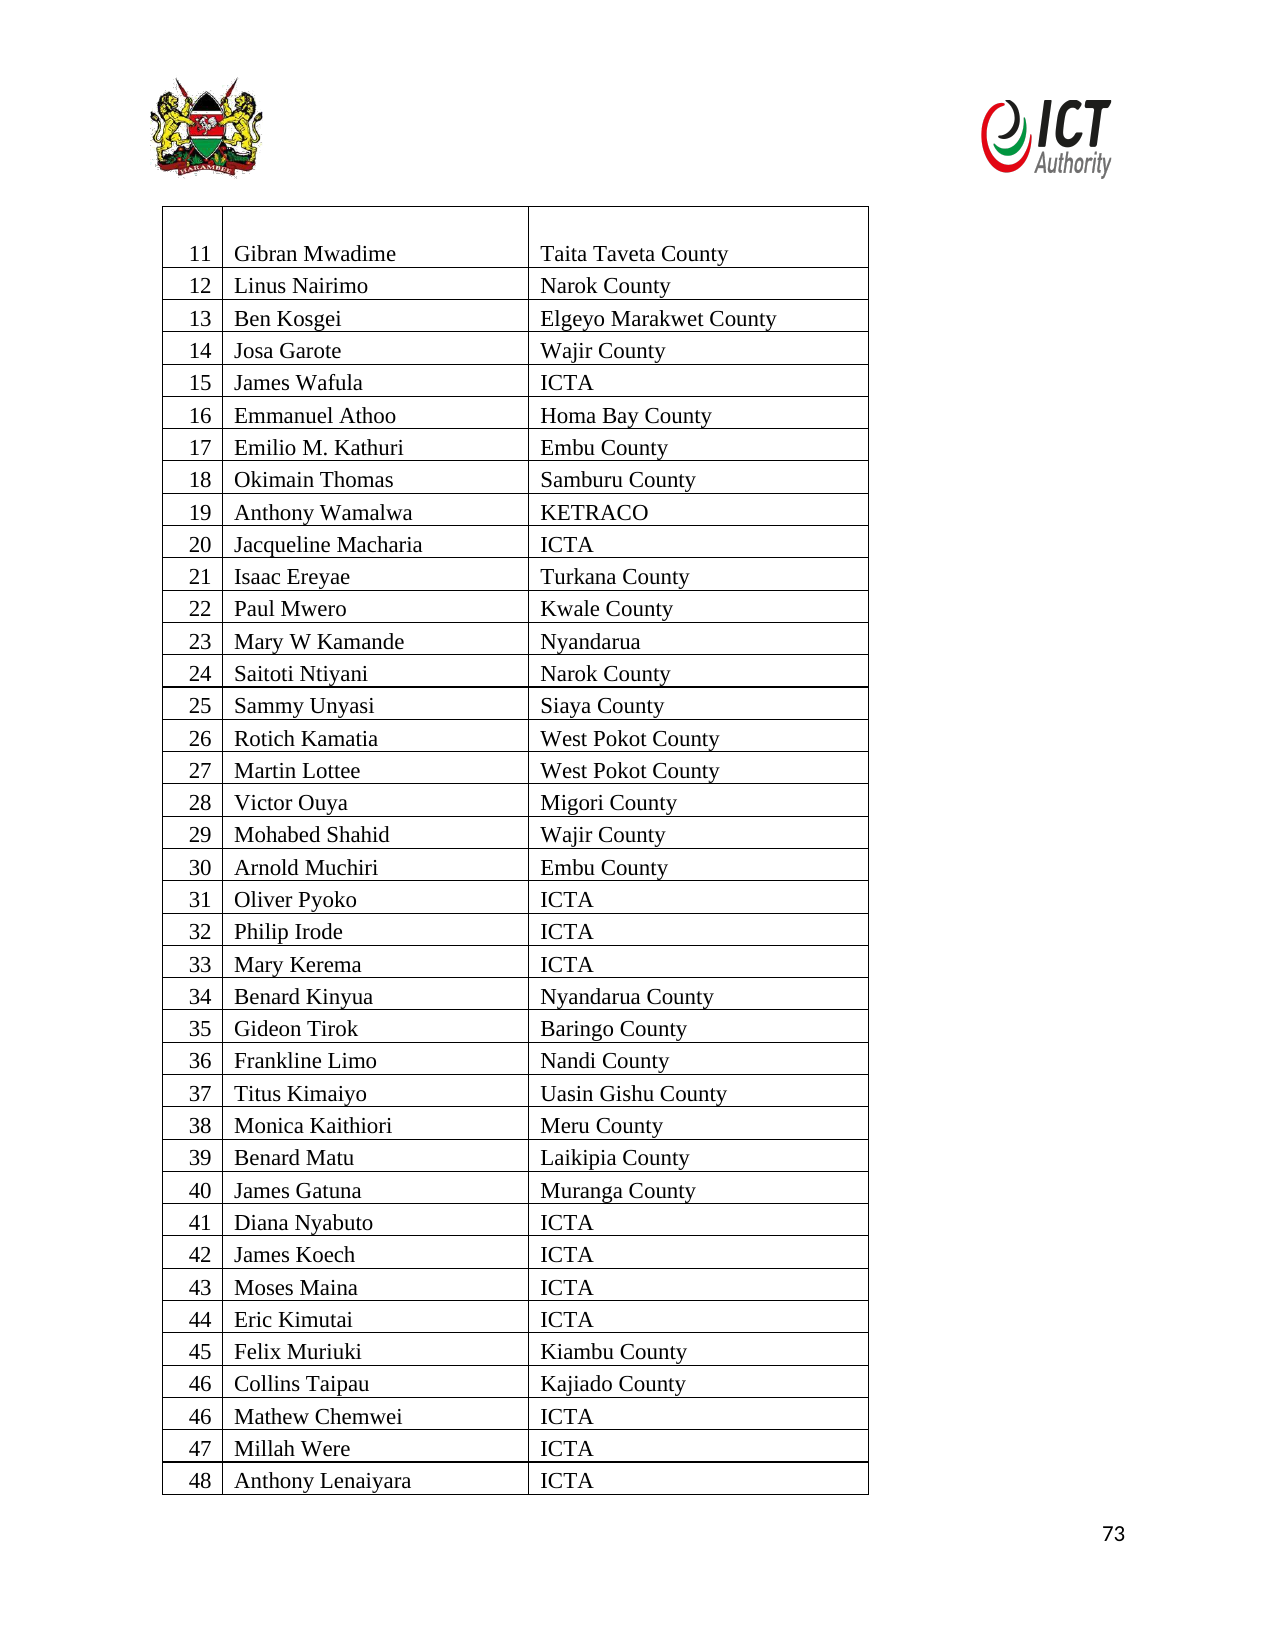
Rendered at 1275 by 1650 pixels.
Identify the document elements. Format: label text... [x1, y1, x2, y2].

table_cell Nandi County [529, 1043, 868, 1074]
table_cell 31 [163, 881, 222, 912]
picture [981, 100, 1112, 179]
table_cell 21 [163, 558, 222, 589]
table_cell West Pokot County [529, 720, 868, 751]
table_cell Benard Matu [223, 1140, 528, 1171]
table_cell 33 [163, 946, 222, 977]
table_cell Gibran Mwadime [223, 207, 528, 267]
table_cell 22 [163, 591, 222, 622]
table_cell ICTA [529, 1301, 868, 1332]
table_cell ICTA [529, 1269, 868, 1300]
table_cell ICTA [529, 1236, 868, 1268]
table_cell Kwale County [529, 591, 868, 622]
table_cell Laikipia County [529, 1140, 868, 1171]
picture [150, 75, 263, 179]
table_cell Moses Maina [223, 1269, 528, 1300]
table_cell 48 [163, 1463, 222, 1494]
table_cell ICTA [529, 1204, 868, 1235]
table_cell Arnold Muchiri [223, 849, 528, 880]
table_cell Frankline Limo [223, 1043, 528, 1074]
table_cell 15 [163, 365, 222, 396]
table_cell ICTA [529, 526, 868, 557]
table_cell 34 [163, 978, 222, 1009]
table_cell 43 [163, 1269, 222, 1300]
table_cell Oliver Pyoko [223, 881, 528, 912]
table_cell 18 [163, 461, 222, 493]
table_cell Isaac Ereyae [223, 558, 528, 589]
table_cell 24 [163, 655, 222, 686]
table_cell Narok County [529, 268, 868, 299]
table_cell ICTA [529, 946, 868, 977]
table_cell 26 [163, 720, 222, 751]
table_cell Saitoti Ntiyani [223, 655, 528, 686]
table_cell 17 [163, 429, 222, 460]
table_cell 46 [163, 1398, 222, 1429]
table_cell 14 [163, 332, 222, 363]
table_cell 44 [163, 1301, 222, 1332]
table_cell 25 [163, 688, 222, 719]
table_cell 41 [163, 1204, 222, 1235]
table_cell Rotich Kamatia [223, 720, 528, 751]
table_cell 19 [163, 494, 222, 525]
table_cell Sammy Unyasi [223, 688, 528, 719]
table_cell Emilio M. Kathuri [223, 429, 528, 460]
table_cell Paul Mwero [223, 591, 528, 622]
table_cell ICTA [529, 914, 868, 945]
table_cell Nyandarua [529, 623, 868, 654]
table_cell Nyandarua County [529, 978, 868, 1009]
table_cell 13 [163, 300, 222, 331]
table_cell 11 [163, 207, 222, 267]
table_cell ICTA [529, 881, 868, 912]
table_cell Ben Kosgei [223, 300, 528, 331]
table_cell Anthony Lenaiyara [223, 1463, 528, 1494]
table_cell Meru County [529, 1107, 868, 1138]
table_cell 12 [163, 268, 222, 299]
table_cell Kajiado County [529, 1366, 868, 1397]
table_cell Wajir County [529, 817, 868, 848]
table_cell Mary W Kamande [223, 623, 528, 654]
table_cell Martin Lottee [223, 752, 528, 783]
table_cell 28 [163, 784, 222, 816]
table_cell Mary Kerema [223, 946, 528, 977]
table_cell 45 [163, 1333, 222, 1364]
table_cell Wajir County [529, 332, 868, 363]
table_cell 36 [163, 1043, 222, 1074]
table_cell Migori County [529, 784, 868, 816]
table_cell Turkana County [529, 558, 868, 589]
table_cell 39 [163, 1140, 222, 1171]
table_cell Anthony Wamalwa [223, 494, 528, 525]
table_cell Kiambu County [529, 1333, 868, 1364]
table_cell Felix Muriuki [223, 1333, 528, 1364]
table_cell Monica Kaithiori [223, 1107, 528, 1138]
table_cell Emmanuel Athoo [223, 397, 528, 428]
table_cell 38 [163, 1107, 222, 1138]
table_cell 46 [163, 1366, 222, 1397]
table_cell Narok County [529, 655, 868, 686]
table_cell ICTA [529, 365, 868, 396]
table_cell Mathew Chemwei [223, 1398, 528, 1429]
table_cell James Gatuna [223, 1172, 528, 1203]
table_cell Embu County [529, 849, 868, 880]
table_cell Jacqueline Macharia [223, 526, 528, 557]
table_cell Eric Kimutai [223, 1301, 528, 1332]
table_cell James Wafula [223, 365, 528, 396]
table_cell Homa Bay County [529, 397, 868, 428]
table_cell 30 [163, 849, 222, 880]
table_cell Baringo County [529, 1010, 868, 1042]
table_cell Philip Irode [223, 914, 528, 945]
table_cell Mohabed Shahid [223, 817, 528, 848]
table_cell Titus Kimaiyo [223, 1075, 528, 1106]
table_cell 32 [163, 914, 222, 945]
table_cell 37 [163, 1075, 222, 1106]
table_cell 35 [163, 1010, 222, 1042]
table_cell Embu County [529, 429, 868, 460]
table_cell Diana Nyabuto [223, 1204, 528, 1235]
table_cell ICTA [529, 1398, 868, 1429]
table_cell Collins Taipau [223, 1366, 528, 1397]
table_cell Josa Garote [223, 332, 528, 363]
table_cell Samburu County [529, 461, 868, 493]
table_cell West Pokot County [529, 752, 868, 783]
table_cell Linus Nairimo [223, 268, 528, 299]
table_cell 27 [163, 752, 222, 783]
table_cell 40 [163, 1172, 222, 1203]
table_cell Siaya County [529, 688, 868, 719]
table_cell 42 [163, 1236, 222, 1268]
table_cell Uasin Gishu County [529, 1075, 868, 1106]
table_cell Okimain Thomas [223, 461, 528, 493]
table_cell James Koech [223, 1236, 528, 1268]
table_cell Elgeyo Marakwet County [529, 300, 868, 331]
table_cell 47 [163, 1430, 222, 1461]
table_cell KETRACO [529, 494, 868, 525]
table_cell ICTA [529, 1430, 868, 1461]
table_cell ICTA [529, 1463, 868, 1494]
table_cell Millah Were [223, 1430, 528, 1461]
table_cell Benard Kinyua [223, 978, 528, 1009]
table_cell Victor Ouya [223, 784, 528, 816]
table_cell 16 [163, 397, 222, 428]
table_cell Gideon Tirok [223, 1010, 528, 1042]
table_cell 20 [163, 526, 222, 557]
table_cell Taita Taveta County [529, 207, 868, 267]
table_cell 23 [163, 623, 222, 654]
table_cell 29 [163, 817, 222, 848]
table_cell Muranga County [529, 1172, 868, 1203]
